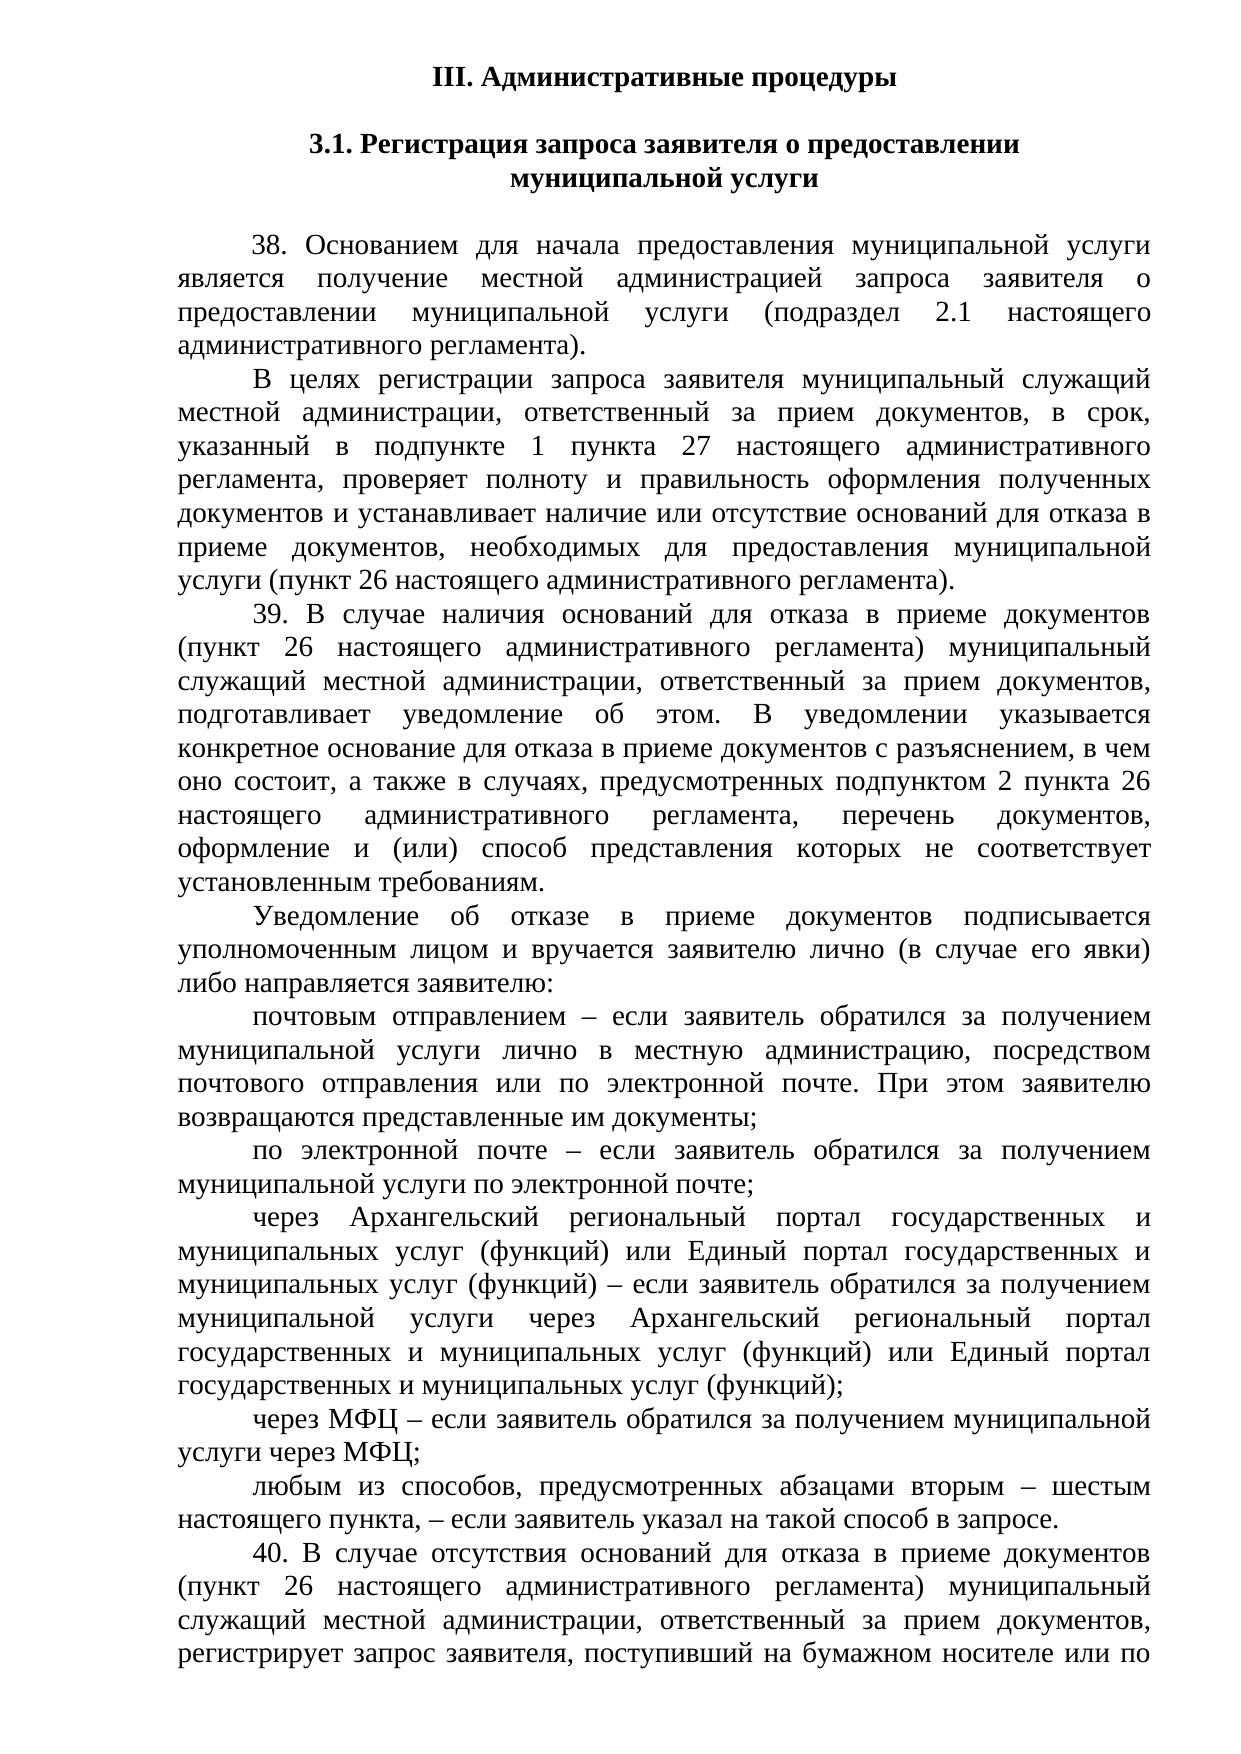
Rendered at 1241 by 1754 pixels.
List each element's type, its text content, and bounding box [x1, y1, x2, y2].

text любым из способов, предусмотренных абзацами вторым – шестым настоящего пункта, – если заявитель указал на такой способ в запросе. [177, 1468, 1152, 1535]
text через Архангельский региональный портал государственных и муниципальных услуг (функций) или Единый портал государственных и муниципальных услуг (функций) – если заявитель обратился за получением муниципальной услуги через Архангельский региональный портал государственных и муниципальных услуг (функций) или Единый портал государственных и муниципальных услуг (функций); [177, 1199, 1152, 1401]
text Уведомление об отказе в приеме документов подписывается уполномоченным лицом и вручается заявителю лично (в случае его явки) либо направляется заявителю: [177, 898, 1152, 998]
text муниципальной услуги [177, 160, 1152, 193]
text В целях регистрации запроса заявителя муниципальный служащий местной администрации, ответственный за прием документов, в срок, указанный в подпункте 1 пункта 27 настоящего административного регламента, проверяет полноту и правильность оформления полученных документов и устанавливает наличие или отсутствие оснований для отказа в приеме документов, необходимых для предоставления муниципальной услуги (пункт 26 настоящего административного регламента). [177, 361, 1152, 596]
text 38. Основанием для начала предоставления муниципальной услуги является получение местной администрацией запроса заявителя о предоставлении муниципальной услуги (подраздел 2.1 настоящего административного регламента). [177, 227, 1152, 361]
text по электронной почте – если заявитель обратился за получением муниципальной услуги по электронной почте; [177, 1132, 1152, 1199]
text через МФЦ – если заявитель обратился за получением муниципальной услуги через МФЦ; [177, 1401, 1152, 1468]
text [177, 1535, 1152, 1669]
text 3.1. Регистрация запроса заявителя о предоставлении [177, 126, 1152, 160]
text III. Административные процедуры [177, 59, 1152, 93]
text 39. В случае наличия оснований для отказа в приеме документов (пункт 26 настоящего административного регламента) муниципальный служащий местной администрации, ответственный за прием документов, подготавливает уведомление об этом. В уведомлении указывается конкретное основание для отказа в приеме документов с разъяснением, в чем оно состоит, а также в случаях, предусмотренных подпунктом 2 пункта 26 настоящего административного регламента, перечень документов, оформление и (или) способ представления которых не соответствует установленным требованиям. [177, 596, 1152, 898]
text почтовым отправлением – если заявитель обратился за получением муниципальной услуги лично в местную администрацию, посредством почтового отправления или по электронной почте. При этом заявителю возвращаются представленные им документы; [177, 998, 1152, 1132]
